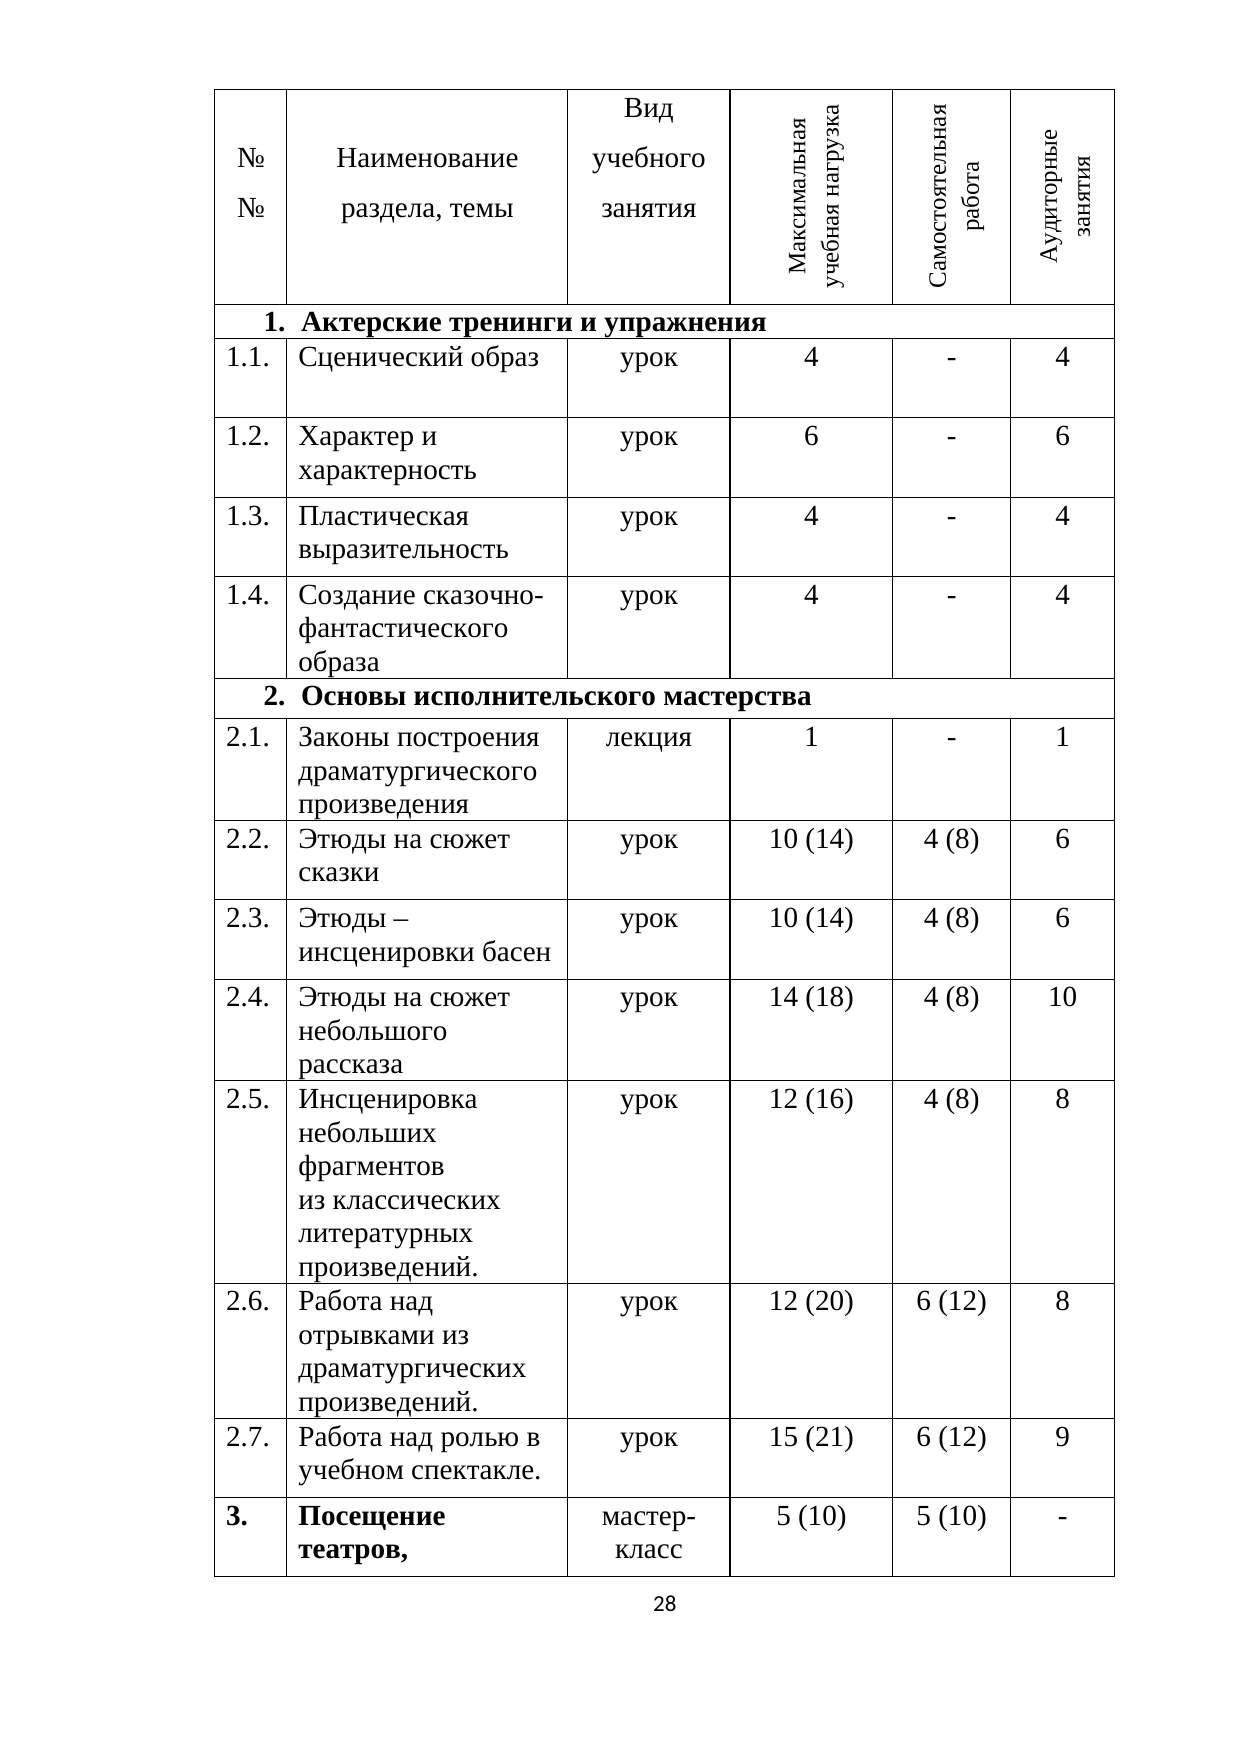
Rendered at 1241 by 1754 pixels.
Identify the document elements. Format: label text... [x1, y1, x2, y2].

table_cell - [893, 498, 1010, 576]
table_cell 3. [215, 1498, 286, 1576]
table_cell 12 (20) [731, 1284, 892, 1418]
table_cell 4 (8) [893, 821, 1010, 899]
table_cell 4 [731, 339, 892, 417]
table_cell 1.4. [215, 577, 286, 677]
table_cell 5 (10) [731, 1498, 892, 1576]
table_cell урок [568, 498, 729, 576]
table_cell 4 (8) [893, 1081, 1010, 1282]
table_cell Пластическая выразительность [287, 498, 567, 576]
table_cell Работа над отрывками из драматургических произведений. [287, 1284, 567, 1418]
table_cell 8 [1011, 1284, 1114, 1418]
table_cell 1.1. [215, 339, 286, 417]
table_cell мастер-класс [568, 1498, 729, 1576]
table_cell Этюды – инсценировки басен [287, 900, 567, 978]
table_cell Законы построения драматургического произведения [287, 719, 567, 820]
table_cell урок [568, 821, 729, 899]
table_cell 4 [731, 577, 892, 677]
table_cell Актерские тренинги и упражнения [215, 305, 1114, 338]
table_cell 4 [1011, 498, 1114, 576]
table_cell - [893, 339, 1010, 417]
table_cell 6 [1011, 418, 1114, 497]
table_cell 6 [731, 418, 892, 497]
table_cell Аудиторные занятия [1011, 90, 1114, 303]
table_cell 4 [1011, 577, 1114, 677]
table_cell 5 (10) [893, 1498, 1010, 1576]
table_cell Инсценировка небольших фрагментов из классических литературных произведений. [287, 1081, 567, 1282]
table_cell 4 [1011, 339, 1114, 417]
table_cell 14 (18) [731, 980, 892, 1080]
table_cell Этюды на сюжет небольшого рассказа [287, 980, 567, 1080]
table_cell 12 (16) [731, 1081, 892, 1282]
table_cell 4 [731, 498, 892, 576]
table_cell - [893, 719, 1010, 820]
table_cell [287, 1498, 567, 1576]
table_cell Сценический образ [287, 339, 567, 417]
table_cell 2.7. [215, 1419, 286, 1497]
table_cell урок [568, 1284, 729, 1418]
table_cell 10 (14) [731, 821, 892, 899]
table_cell 6 (12) [893, 1419, 1010, 1497]
table_cell Самостоятельная работа [893, 90, 1010, 303]
table_cell урок [568, 1081, 729, 1282]
table_header №№ [215, 90, 286, 303]
table_cell - [893, 418, 1010, 497]
table_cell 10 (14) [731, 900, 892, 978]
table_cell 4 (8) [893, 980, 1010, 1080]
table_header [287, 90, 567, 303]
table_cell 10 [1011, 980, 1114, 1080]
table_cell 1 [1011, 719, 1114, 820]
table_cell 8 [1011, 1081, 1114, 1282]
table_cell урок [568, 1419, 729, 1497]
table_cell Максимальная учебная нагрузка [731, 90, 892, 303]
table_cell 2.6. [215, 1284, 286, 1418]
table_cell - [1011, 1498, 1114, 1576]
table_cell 2.4. [215, 980, 286, 1080]
table_cell 2.5. [215, 1081, 286, 1282]
table_cell Этюды на сюжет сказки [287, 821, 567, 899]
table_cell 2.3. [215, 900, 286, 978]
table_cell 6 (12) [893, 1284, 1010, 1418]
table_cell 6 [1011, 821, 1114, 899]
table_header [568, 90, 729, 303]
table_cell урок [568, 339, 729, 417]
table_cell 15 (21) [731, 1419, 892, 1497]
table_cell Основы исполнительского мастерства [215, 679, 1114, 718]
table_cell 1.3. [215, 498, 286, 576]
table_cell 1 [731, 719, 892, 820]
table_cell урок [568, 980, 729, 1080]
table_cell Создание сказочно- фантастического образа [287, 577, 567, 677]
table_cell 2.1. [215, 719, 286, 820]
table_cell 2.2. [215, 821, 286, 899]
table_cell Характер и характерность [287, 418, 567, 497]
table_cell 9 [1011, 1419, 1114, 1497]
table_cell 6 [1011, 900, 1114, 978]
table_cell 4 (8) [893, 900, 1010, 978]
table_cell урок [568, 418, 729, 497]
table_cell урок [568, 900, 729, 978]
table_cell 1.2. [215, 418, 286, 497]
table_cell урок [568, 577, 729, 677]
table_cell - [893, 577, 1010, 677]
table_cell лекция [568, 719, 729, 820]
table_cell Работа над ролью в учебном спектакле. [287, 1419, 567, 1497]
